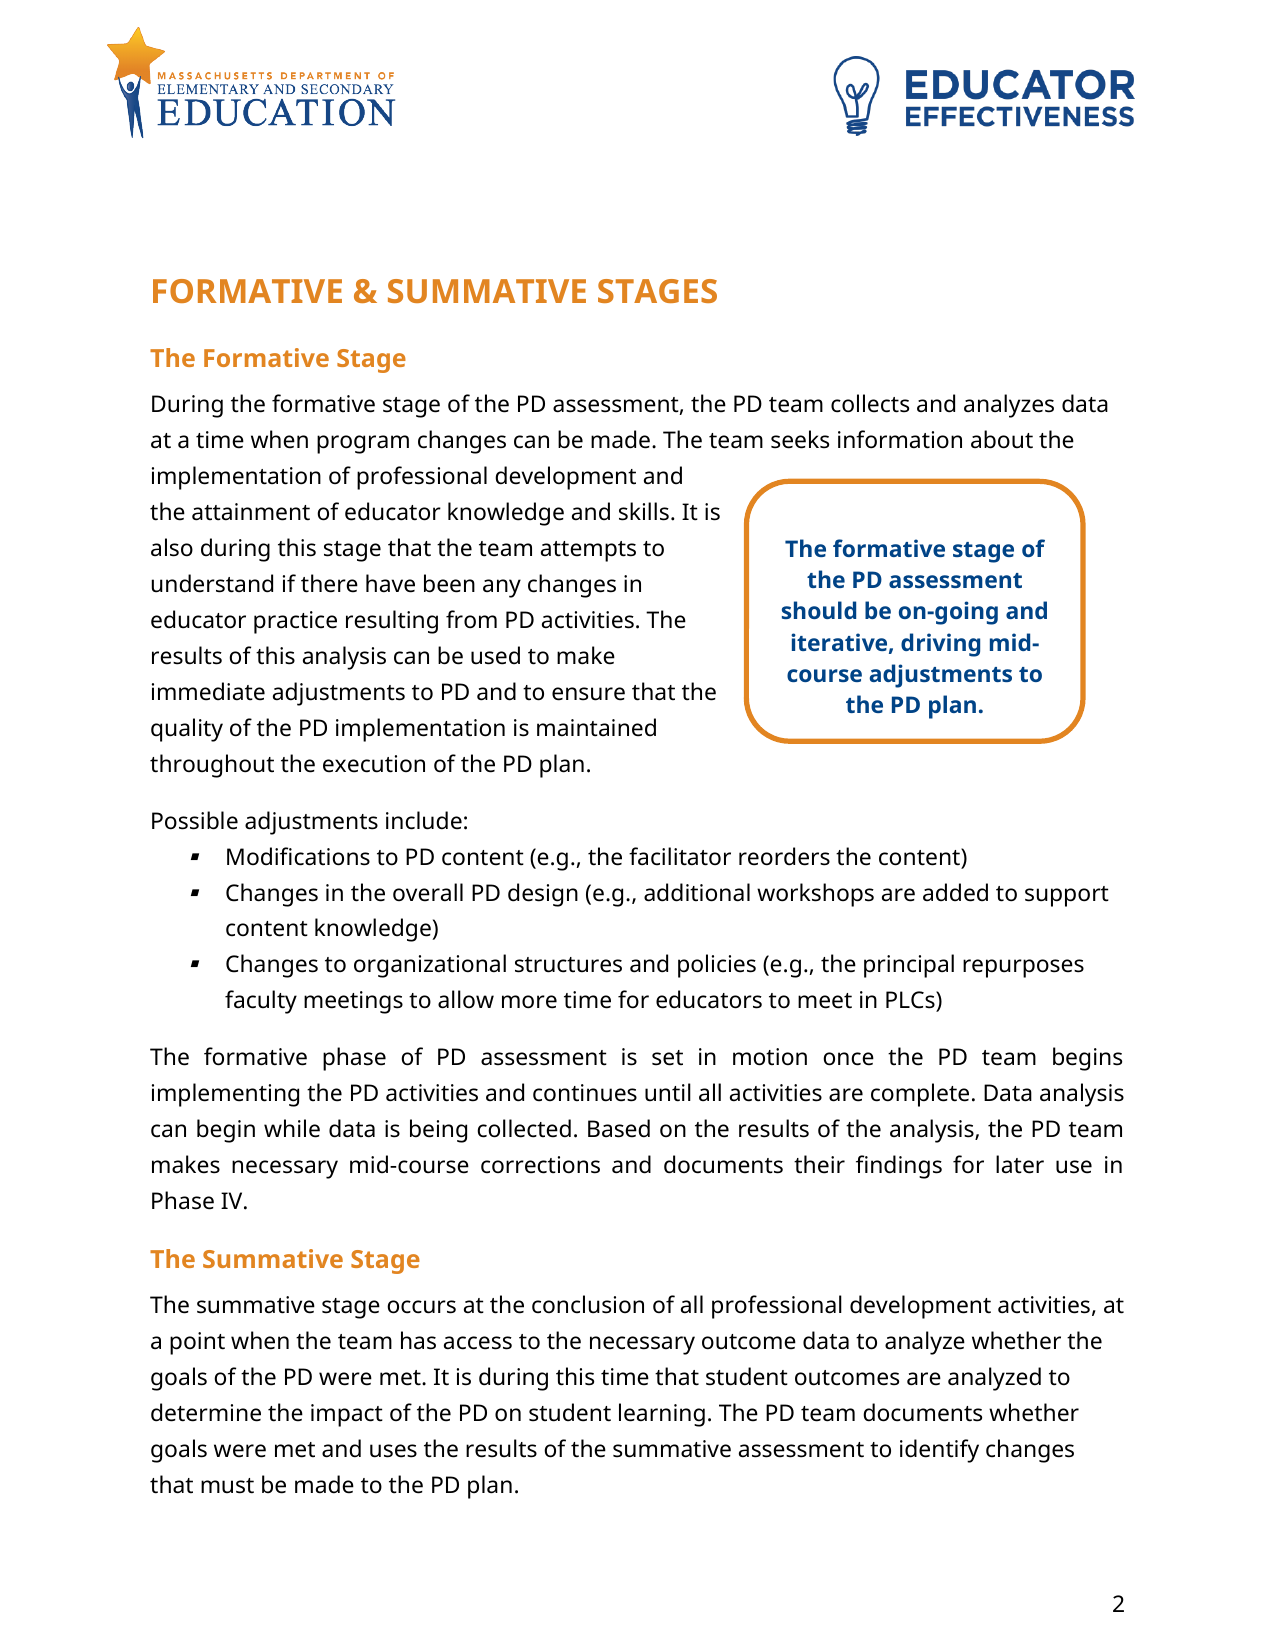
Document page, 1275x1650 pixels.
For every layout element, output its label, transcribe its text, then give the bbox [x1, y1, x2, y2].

text During the formative stage of the PD assessment, the PD team collects and analyzes data at a time when program changes can be made. The team seeks information about the implementation of professional development and the attainment of educator knowledge and skills. It is also during this stage that the team attempts to understand if there have been any changes in educator practice resulting from PD activities. The results of this analysis can be used to make immediate adjustments to PD and to ensure that the quality of the PD implementation is maintained throughout the execution of the PD plan. [150, 388, 1125, 779]
list Changes to organizational structures and policies (e.g., the principal repurposes faculty meetings to allow more time for educators to meet in PLCs) [187, 948, 1125, 1016]
list The formative phase of PD assessment is set in motion once the PD team begins implementing the PD activities and continues until all activities are complete. Data analysis can begin while data is being collected. Based on the results of the analysis, the PD team makes necessary mid-course corrections and documents their findings for later use in Phase IV. [150, 1041, 1125, 1216]
subtitle The Formative Stage [150, 341, 1125, 375]
subtitle FORMATIVE & SUMMATIVE STAGES [150, 268, 1125, 313]
text Possible adjustments include: [150, 804, 1125, 836]
subtitle The Summative Stage [150, 1242, 1125, 1276]
picture [104, 17, 398, 161]
list Changes in the overall PD design (e.g., additional workshops are added to support content knowledge) [187, 876, 1125, 944]
text The summative stage occurs at the conclusion of all professional development activities, at a point when the team has access to the necessary outcome data to analyze whether the goals of the PD were met. It is during this time that student outcomes are analyzed to determine the impact of the PD on student learning. The PD team documents whether goals were met and uses the results of the summative assessment to identify changes that must be made to the PD plan. [150, 1289, 1125, 1500]
picture [833, 56, 1136, 136]
list Modifications to PD content (e.g., the facilitator reorders the content) [187, 841, 1125, 872]
